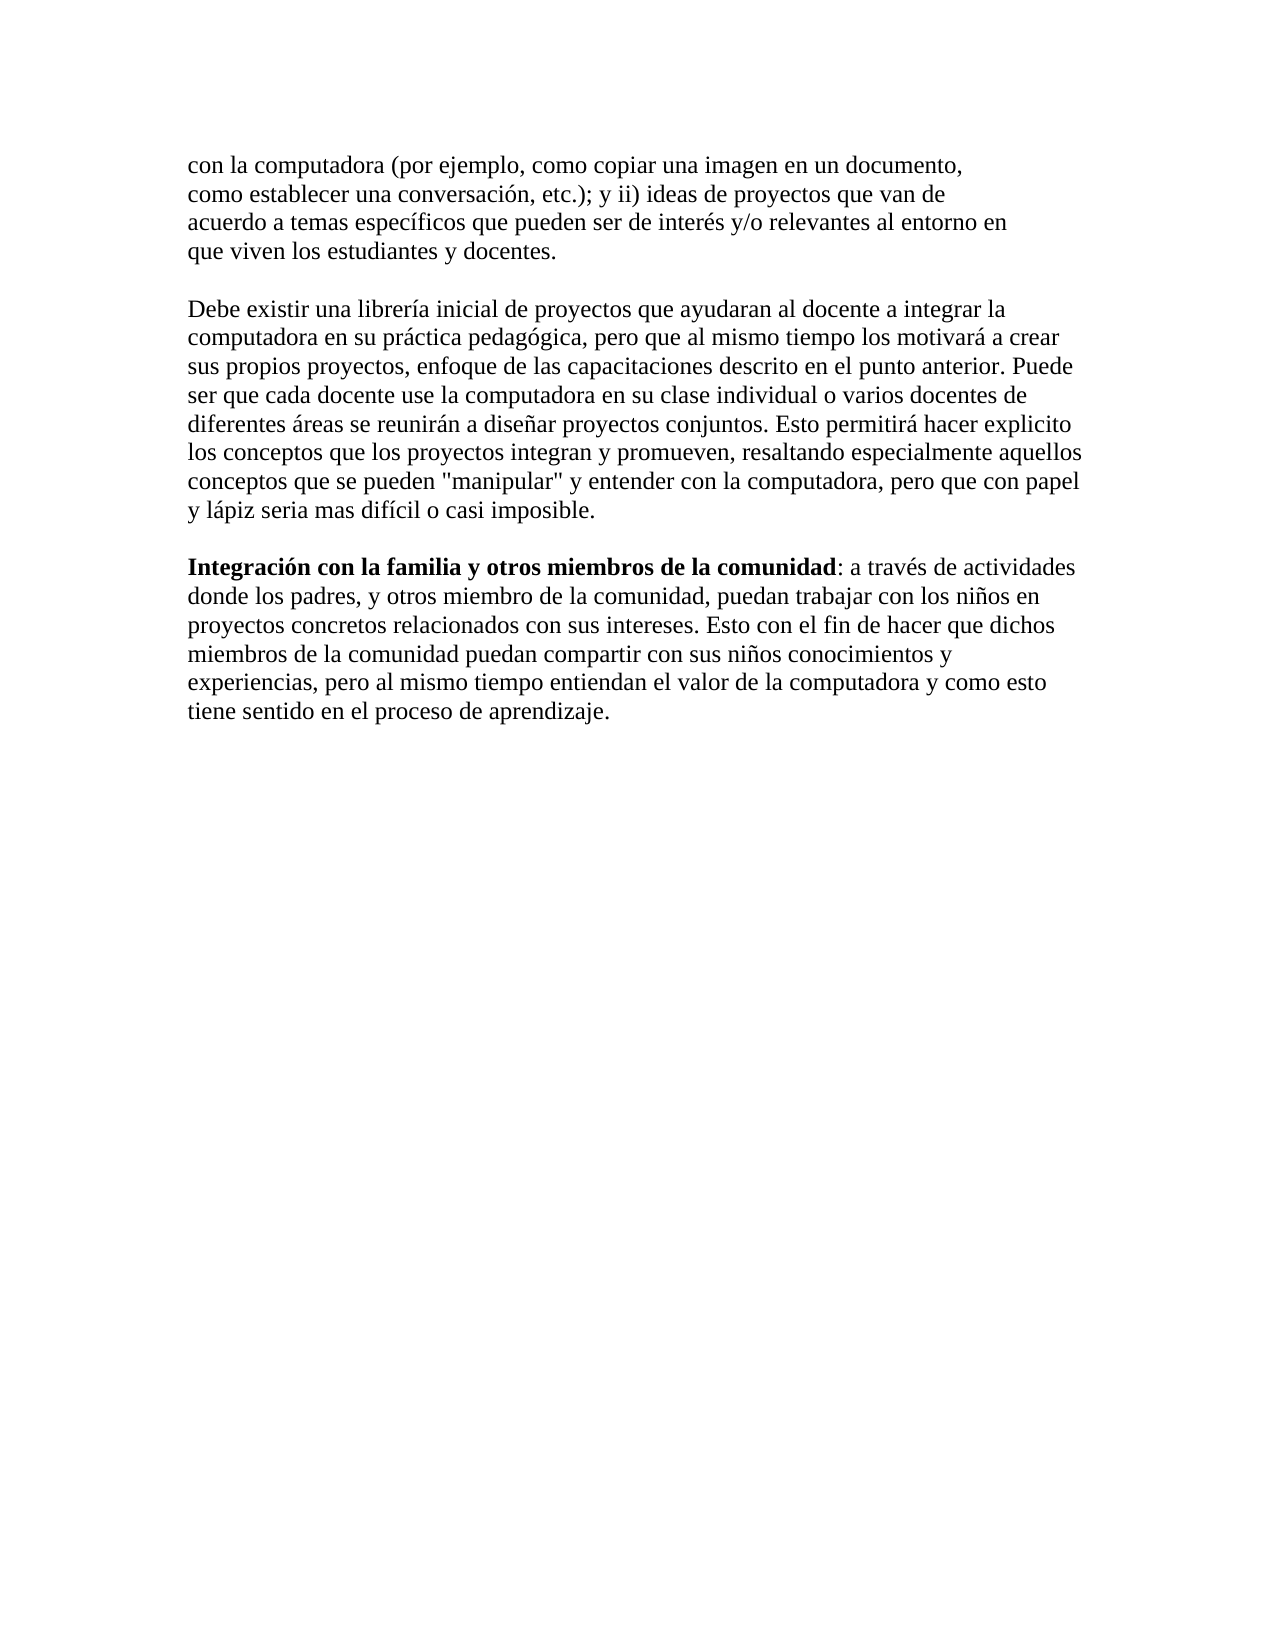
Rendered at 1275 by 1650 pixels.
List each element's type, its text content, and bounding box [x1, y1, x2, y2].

text con la computadora (por ejemplo, como copiar una imagen en un documento, [187, 150, 1087, 179]
text Integración con la familia y otros miembros de la comunidad: a través de actividades donde los padres, y otros miembro de la comunidad, puedan trabajar con los niños en proyectos concretos relacionados con sus intereses. Esto con el fin de hacer que dichos miembros de la comunidad puedan compartir con sus niños conocimientos y experiencias, pero al mismo tiempo entiendan el valor de la computadora y como esto tiene sentido en el proceso de aprendizaje. [187, 552, 1087, 725]
text como establecer una conversación, etc.); y ii) ideas de proyectos que van de [187, 179, 1087, 207]
text acuerdo a temas específicos que pueden ser de interés y/o relevantes al entorno en [187, 207, 1087, 236]
text Debe existir una librería inicial de proyectos que ayudaran al docente a integrar la computadora en su práctica pedagógica, pero que al mismo tiempo los motivará a crear sus propios proyectos, enfoque de las capacitaciones descrito en el punto anterior. Puede ser que cada docente use la computadora en su clase individual o varios docentes de diferentes áreas se reunirán a diseñar proyectos conjuntos. Esto permitirá hacer explicito los conceptos que los proyectos integran y promueven, resaltando especialmente aquellos conceptos que se pueden "manipular" y entender con la computadora, pero que con papel y lápiz seria mas difícil o casi imposible. [187, 294, 1087, 524]
text que viven los estudiantes y docentes. [187, 236, 1087, 265]
